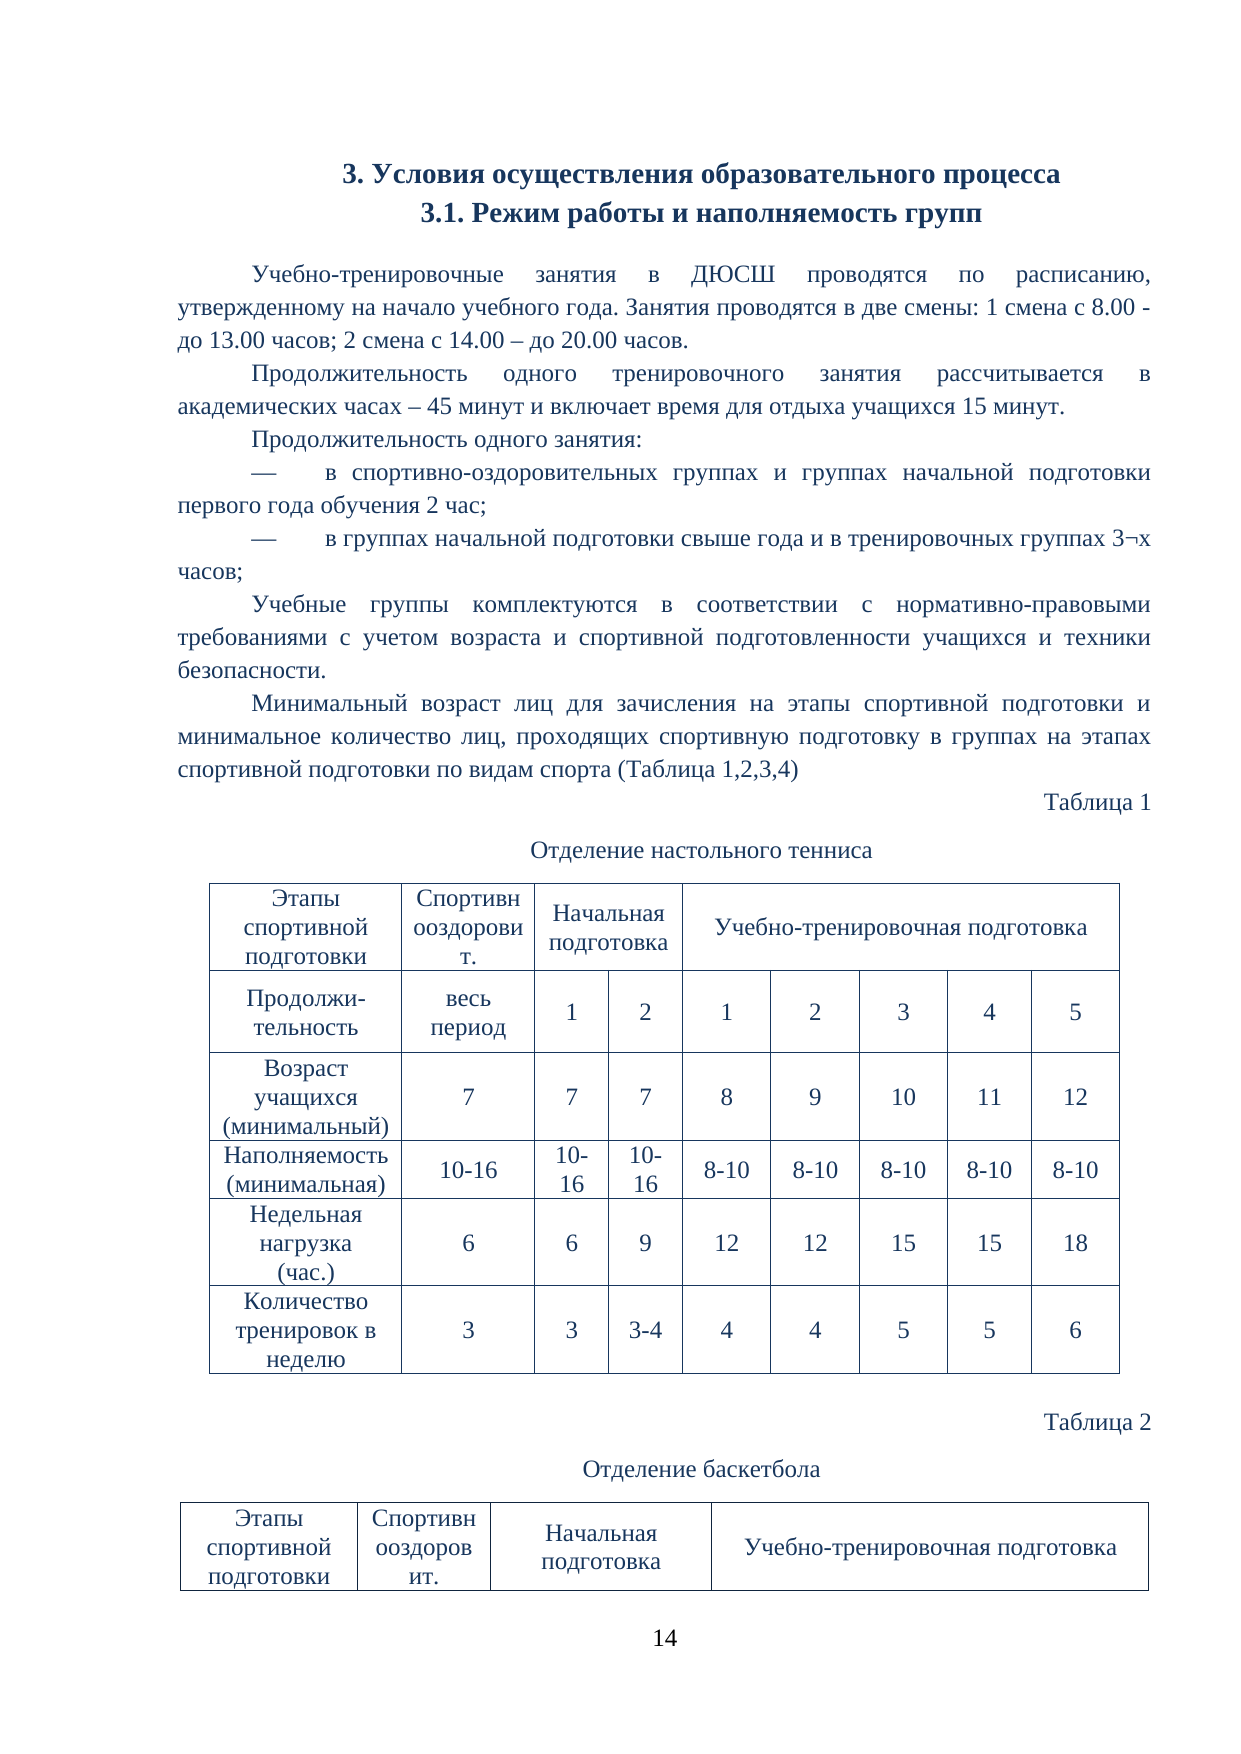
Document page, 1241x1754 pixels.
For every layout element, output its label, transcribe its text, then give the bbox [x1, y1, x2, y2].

text Таблица 2 [177, 1407, 1152, 1436]
text — в спортивно-оздоровительных группах и группах начальной подготовки первого года обучения 2 час; [177, 457, 1152, 519]
table_cell 9 [771, 1053, 859, 1139]
table_header Учебно-тренировочная подготовка [683, 884, 1119, 970]
table_cell 8-10 [771, 1141, 859, 1198]
table_cell 8-10 [948, 1141, 1031, 1198]
text Учебно-тренировочные занятия в ДЮСШ проводятся по расписанию, утвержденному на начало учебного года. Занятия проводятся в две смены: 1 смена с 8.00 - до 13.00 часов; 2 смена с 14.00 – до 20.00 часов. [177, 259, 1152, 353]
table_header Начальная подготовка [491, 1503, 711, 1589]
table_cell 1 [683, 971, 770, 1052]
table_cell 12 [683, 1199, 770, 1285]
table_cell 3 [535, 1286, 608, 1373]
table_cell 3 [860, 971, 947, 1052]
table_cell 8 [683, 1053, 770, 1139]
table_header Этапы спортивной подготовки [181, 1503, 357, 1589]
table_cell 15 [860, 1199, 947, 1285]
table_header Начальная подготовка [535, 884, 682, 970]
table_cell Наполняемость (минимальная) [210, 1141, 401, 1198]
table_cell 18 [1032, 1199, 1119, 1285]
table_cell 15 [948, 1199, 1031, 1285]
table_cell 7 [609, 1053, 682, 1139]
table_cell 12 [771, 1199, 859, 1285]
table_header Учебно-тренировочная подготовка [712, 1503, 1148, 1589]
table_cell 10-16 [402, 1141, 534, 1198]
table_cell 8-10 [1032, 1141, 1119, 1198]
text — в группах начальной подготовки свыше года и в тренировочных группах 3¬х часов; [177, 523, 1152, 585]
table_cell 4 [948, 971, 1031, 1052]
table_cell 11 [948, 1053, 1031, 1139]
table_cell 6 [402, 1199, 534, 1285]
table_cell 2 [609, 971, 682, 1052]
table_cell 5 [860, 1286, 947, 1373]
text Отделение настольного тенниса [177, 835, 1152, 863]
text Продолжительность одного тренировочного занятия рассчитывается в академических часах – 45 минут и включает время для отдыха учащихся 15 минут. [177, 358, 1152, 419]
table_cell 2 [771, 971, 859, 1052]
table_cell 4 [771, 1286, 859, 1373]
table_cell 6 [535, 1199, 608, 1285]
table_cell 10 [860, 1053, 947, 1139]
table_cell 4 [683, 1286, 770, 1373]
table_cell 3 [402, 1286, 534, 1373]
text Минимальный возраст лиц для зачисления на этапы спортивной подготовки и минимальное количество лиц, проходящих спортивную подготовку в группах на этапах спортивной подготовки по видам спорта (Таблица 1,2,3,4) [177, 688, 1152, 783]
table_cell 12 [1032, 1053, 1119, 1139]
table_cell 7 [402, 1053, 534, 1139]
table_cell весь период [402, 971, 534, 1052]
table_cell 7 [535, 1053, 608, 1139]
table_header Спортивнооздоровит. [358, 1503, 490, 1589]
table_cell Недельная нагрузка (час.) [210, 1199, 401, 1285]
text 3. Условия осуществления образовательного процесса [177, 157, 1152, 190]
text Отделение баскетбола [177, 1454, 1152, 1483]
table_cell Возраст учащихся (минимальный) [210, 1053, 401, 1139]
text 3.1. Режим работы и наполняемость групп [177, 195, 1152, 229]
text Таблица 1 [177, 787, 1152, 816]
table_cell 1 [535, 971, 608, 1052]
table_cell 5 [1032, 971, 1119, 1052]
table_header Этапы спортивной подготовки [210, 884, 401, 970]
table_cell 5 [948, 1286, 1031, 1373]
table_cell 10-16 [535, 1141, 608, 1198]
table_cell 10-16 [609, 1141, 682, 1198]
table_cell 6 [1032, 1286, 1119, 1373]
table_cell 8-10 [860, 1141, 947, 1198]
table_cell 9 [609, 1199, 682, 1285]
table_cell 8-10 [683, 1141, 770, 1198]
table_header Спортивнооздоровит. [402, 884, 534, 970]
text Учебные группы комплектуются в соответствии с нормативно-правовыми требованиями с учетом возраста и спортивной подготовленности учащихся и техники безопасности. [177, 589, 1152, 684]
text Продолжительность одного занятия: [177, 424, 1152, 453]
table_cell Количество тренировок в неделю [210, 1286, 401, 1373]
table_cell Продолжи-тельность [210, 971, 401, 1052]
table_cell 3-4 [609, 1286, 682, 1373]
